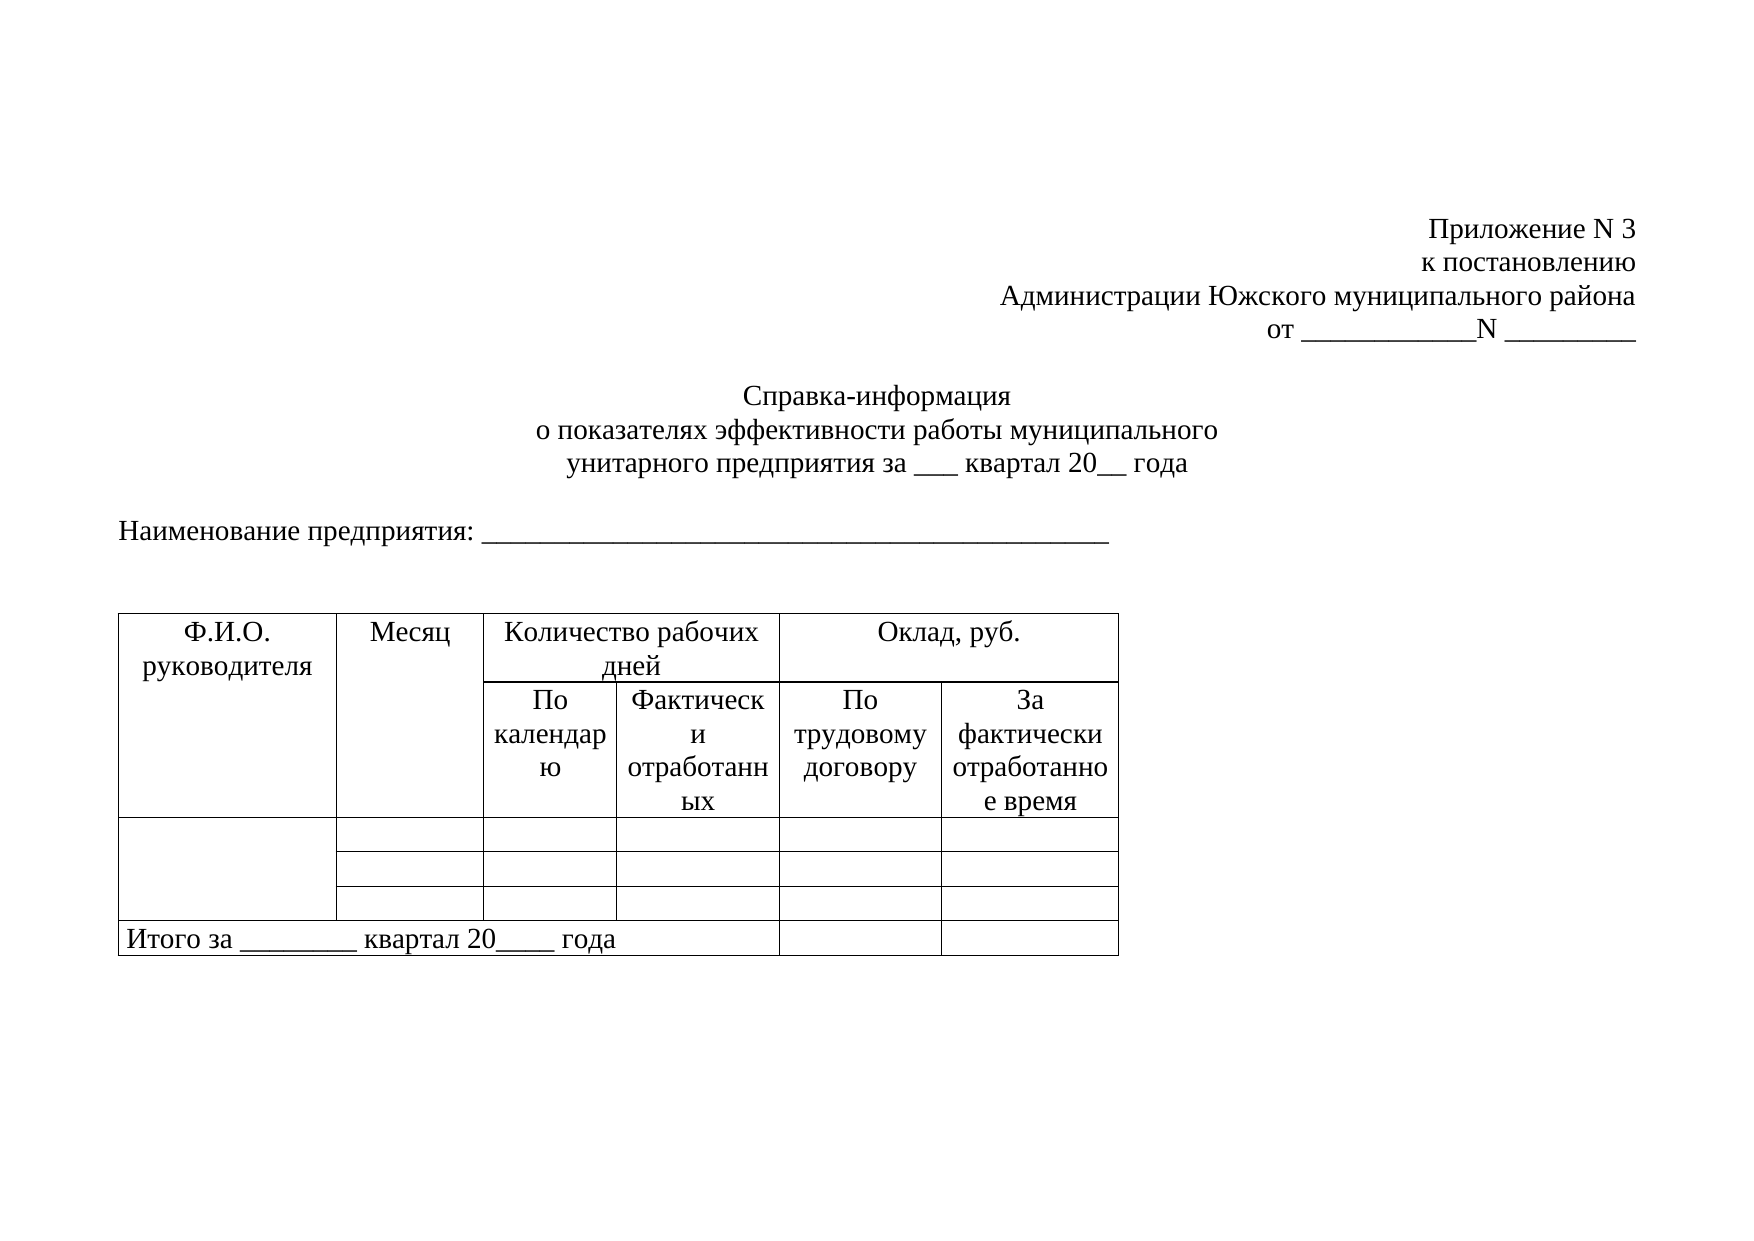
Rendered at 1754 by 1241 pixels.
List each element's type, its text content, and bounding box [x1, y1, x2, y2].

table_cell [942, 818, 1118, 851]
text Приложение N 3 [118, 211, 1636, 244]
table_cell [780, 818, 941, 851]
table_cell [484, 852, 616, 886]
table_header Ф.И.О. руководителя [119, 614, 336, 817]
table_cell [780, 887, 941, 920]
table_cell По трудовому договору [780, 683, 941, 817]
text о показателях эффективности работы муниципального [118, 412, 1636, 446]
table_cell [942, 852, 1118, 886]
table_cell [337, 887, 483, 920]
table_cell По календарю [484, 683, 616, 817]
table_cell [942, 921, 1118, 955]
text Администрации Южского муниципального района [118, 278, 1636, 311]
table_cell [617, 818, 779, 851]
table_cell За фактически отработанное время [942, 683, 1118, 817]
text унитарного предприятия за ___ квартал 20__ года [118, 446, 1636, 479]
table_cell [942, 887, 1118, 920]
table_cell [617, 852, 779, 886]
table_cell Итого за ________ квартал 20____ года [119, 921, 779, 955]
text Наименование предприятия: ___________________________________________ [118, 513, 1636, 546]
text Справка-информация [118, 378, 1636, 412]
table_header Оклад, руб. [780, 614, 1118, 681]
table_cell [337, 818, 483, 851]
table_cell [780, 921, 941, 955]
table_cell Фактически отработанных [617, 683, 779, 817]
table_cell [337, 852, 483, 886]
table_cell [484, 818, 616, 851]
table_cell [484, 887, 616, 920]
table_cell [617, 887, 779, 920]
table_header Месяц [337, 614, 483, 817]
table_cell [119, 818, 336, 920]
table_cell [780, 852, 941, 886]
text от ____________N _________ [118, 311, 1636, 345]
table_header Количество рабочих дней [484, 614, 779, 681]
text к постановлению [118, 244, 1636, 278]
